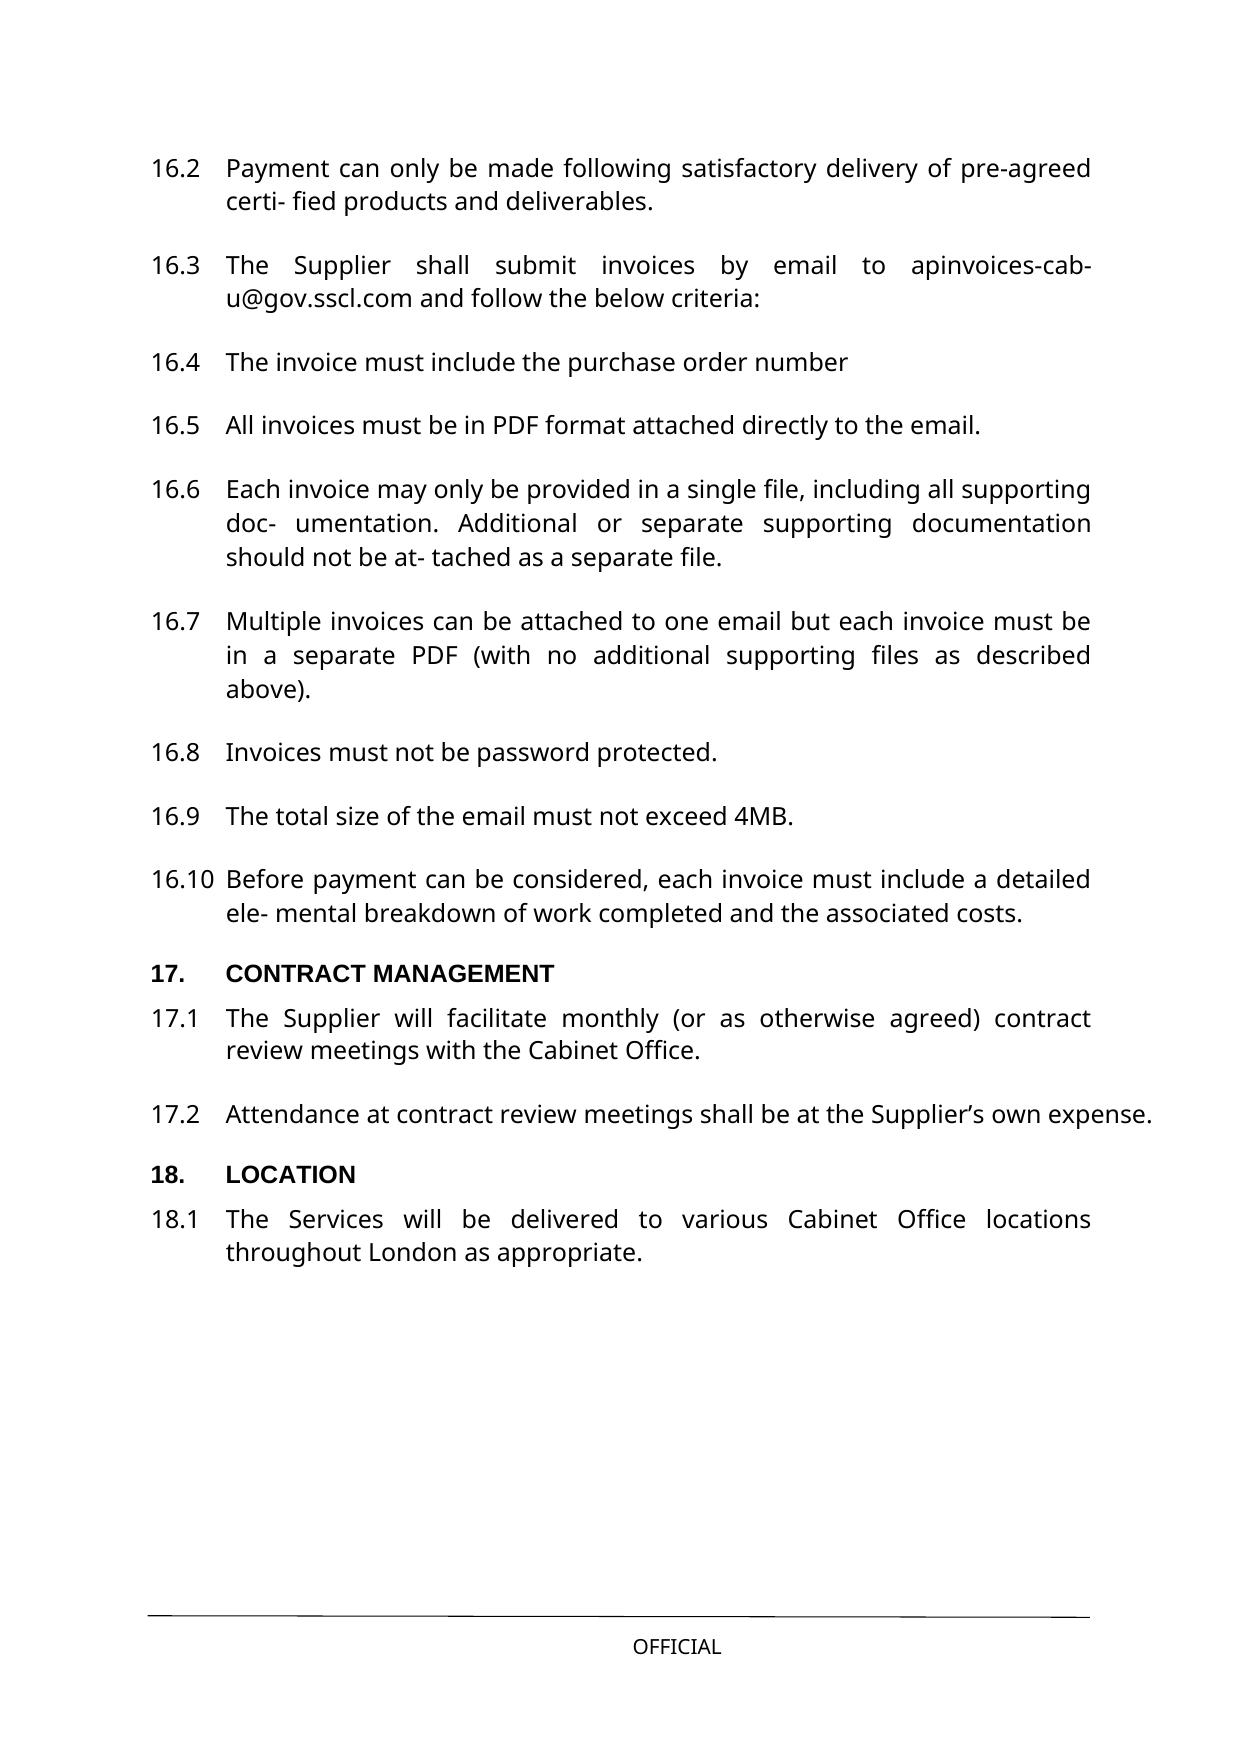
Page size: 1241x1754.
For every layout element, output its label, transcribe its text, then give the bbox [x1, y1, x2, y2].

subtitle Multiple invoices can be attached to one email but each invoice must be in a separate PDF (with no additional supporting files as described above). [151, 603, 1092, 705]
subtitle Attendance at contract review meetings shall be at the Supplier’s own expense. [150, 1097, 1240, 1131]
subtitle CONTRACT MANAGEMENT [150, 958, 1240, 987]
subtitle LOCATION [150, 1160, 1240, 1189]
subtitle Each invoice may only be provided in a single file, including all supporting doc- umentation. Additional or separate supporting documentation should not be at- tached as a separate file. [151, 472, 1092, 574]
subtitle The Services will be delivered to various Cabinet Office locations throughout London as appropriate. [151, 1202, 1092, 1269]
subtitle All invoices must be in PDF format attached directly to the email. [150, 408, 1240, 442]
subtitle The invoice must include the purchase order number [150, 344, 1240, 378]
subtitle Payment can only be made following satisfactory delivery of pre-agreed certi- fied products and deliverables. [151, 151, 1092, 217]
subtitle The total size of the email must not exceed 4MB. [150, 798, 1240, 832]
subtitle Invoices must not be password protected. [150, 734, 1240, 768]
subtitle The Supplier shall submit invoices by email to apinvoices-cab-u@gov.sscl.com and follow the below criteria: [151, 248, 1092, 314]
subtitle The Supplier will facilitate monthly (or as otherwise agreed) contract review meetings with the Cabinet Office. [151, 1000, 1092, 1067]
subtitle Before payment can be considered, each invoice must include a detailed ele- mental breakdown of work completed and the associated costs. [151, 862, 1092, 930]
